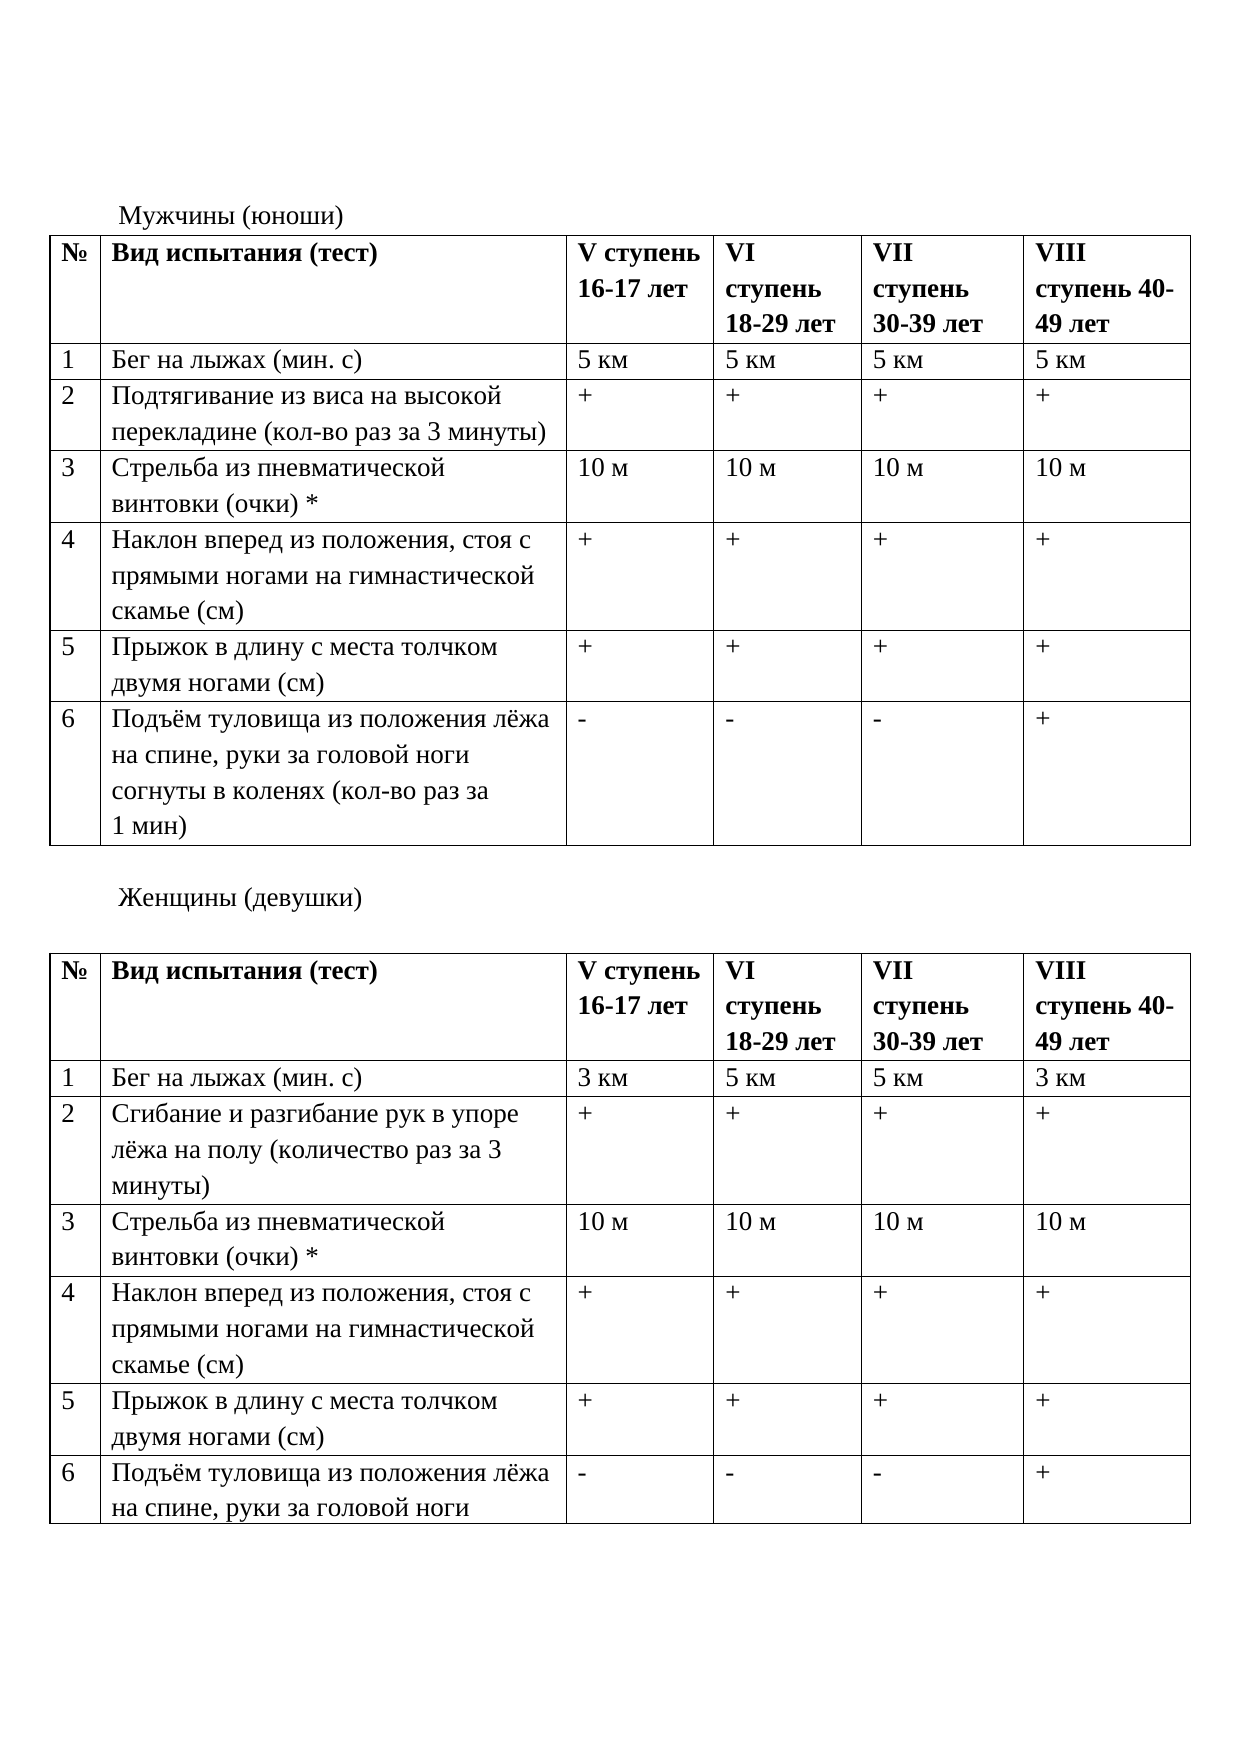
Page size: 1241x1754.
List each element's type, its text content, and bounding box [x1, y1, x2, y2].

table_cell + [714, 1384, 861, 1455]
table_cell Сгибание и разгибание рук в упоре лёжа на полу (количество раз за 3 минуты) [101, 1097, 566, 1204]
table_cell - [567, 702, 713, 844]
table_cell + [567, 1277, 713, 1383]
table_cell 3 [51, 1205, 100, 1276]
table_cell Стрельба из пневматической винтовки (очки) * [101, 451, 566, 522]
table_cell + [567, 380, 713, 450]
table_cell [101, 1456, 566, 1523]
table_cell 10 м [1024, 1205, 1190, 1276]
table_cell 10 м [1024, 451, 1190, 522]
table_header VII ступень 30-39 лет [862, 954, 1023, 1060]
table_cell 10 м [862, 1205, 1023, 1276]
table_cell + [862, 523, 1023, 629]
table_cell 5 км [862, 1061, 1023, 1096]
table_cell 5 [51, 631, 100, 701]
text Мужчины (юноши) [118, 199, 1122, 230]
table_cell 5 км [714, 344, 861, 378]
table_cell 1 [51, 344, 100, 378]
table_header VIII ступень 40-49 лет [1024, 236, 1190, 342]
table_cell 10 м [567, 1205, 713, 1276]
table_cell 5 км [1024, 344, 1190, 378]
table_cell + [1024, 380, 1190, 450]
table_header VI ступень 18-29 лет [714, 954, 861, 1060]
table_cell Прыжок в длину с места толчком двумя ногами (см) [101, 631, 566, 701]
table_cell - [714, 1456, 861, 1523]
table_cell 10 м [862, 451, 1023, 522]
table_cell Наклон вперед из положения, стоя с прямыми ногами на гимнастической скамье (см) [101, 1277, 566, 1383]
table_cell 5 км [714, 1061, 861, 1096]
table_cell + [1024, 702, 1190, 844]
table_cell + [862, 1384, 1023, 1455]
table_cell 10 м [714, 1205, 861, 1276]
table_cell 10 м [567, 451, 713, 522]
table_header V ступень 16-17 лет [567, 954, 713, 1060]
table_cell + [1024, 1277, 1190, 1383]
table_cell 1 [51, 1061, 100, 1096]
table_cell + [1024, 1456, 1190, 1523]
table_header № [51, 954, 100, 1060]
table_cell 3 км [1024, 1061, 1190, 1096]
table_cell 3 [51, 451, 100, 522]
table_cell Подъём туловища из положения лёжа на спине, руки за головой ноги согнуты в коленях (кол-во раз за 1 мин) [101, 702, 566, 844]
table_cell Бег на лыжах (мин. с) [101, 344, 566, 378]
table_cell Бег на лыжах (мин. с) [101, 1061, 566, 1096]
table_cell 2 [51, 380, 100, 450]
table_cell + [862, 1097, 1023, 1204]
table_cell 5 [51, 1384, 100, 1455]
table_cell - [567, 1456, 713, 1523]
table_cell + [1024, 1384, 1190, 1455]
table_header VII ступень 30-39 лет [862, 236, 1023, 342]
table_cell 6 [51, 702, 100, 844]
table_cell + [862, 631, 1023, 701]
table_cell 5 км [862, 344, 1023, 378]
table_cell + [1024, 523, 1190, 629]
table_cell Стрельба из пневматической винтовки (очки) * [101, 1205, 566, 1276]
table_header VIII ступень 40-49 лет [1024, 954, 1190, 1060]
table_cell + [567, 523, 713, 629]
table_cell Прыжок в длину с места толчком двумя ногами (см) [101, 1384, 566, 1455]
table_cell + [567, 631, 713, 701]
table_cell 6 [51, 1456, 100, 1523]
table_cell - [862, 702, 1023, 844]
table_cell Подтягивание из виса на высокой перекладине (кол-во раз за 3 минуты) [101, 380, 566, 450]
table_cell + [714, 1277, 861, 1383]
text Женщины (девушки) [118, 881, 1122, 912]
table_header VI ступень 18-29 лет [714, 236, 861, 342]
table_cell + [1024, 1097, 1190, 1204]
table_cell + [714, 1097, 861, 1204]
table_cell + [714, 523, 861, 629]
table_cell 10 м [714, 451, 861, 522]
table_cell + [1024, 631, 1190, 701]
table_header Вид испытания (тест) [101, 954, 566, 1060]
table_cell 4 [51, 1277, 100, 1383]
table_cell 2 [51, 1097, 100, 1204]
table_header Вид испытания (тест) [101, 236, 566, 342]
table_cell + [567, 1097, 713, 1204]
table_cell 5 км [567, 344, 713, 378]
table_cell + [714, 380, 861, 450]
table_cell Наклон вперед из положения, стоя с прямыми ногами на гимнастической скамье (см) [101, 523, 566, 629]
table_cell + [714, 631, 861, 701]
table_cell + [862, 380, 1023, 450]
table_header № [51, 236, 100, 342]
table_cell + [567, 1384, 713, 1455]
table_cell 4 [51, 523, 100, 629]
table_cell - [862, 1456, 1023, 1523]
table_cell - [714, 702, 861, 844]
table_cell + [862, 1277, 1023, 1383]
table_cell 3 км [567, 1061, 713, 1096]
table_header V ступень 16-17 лет [567, 236, 713, 342]
